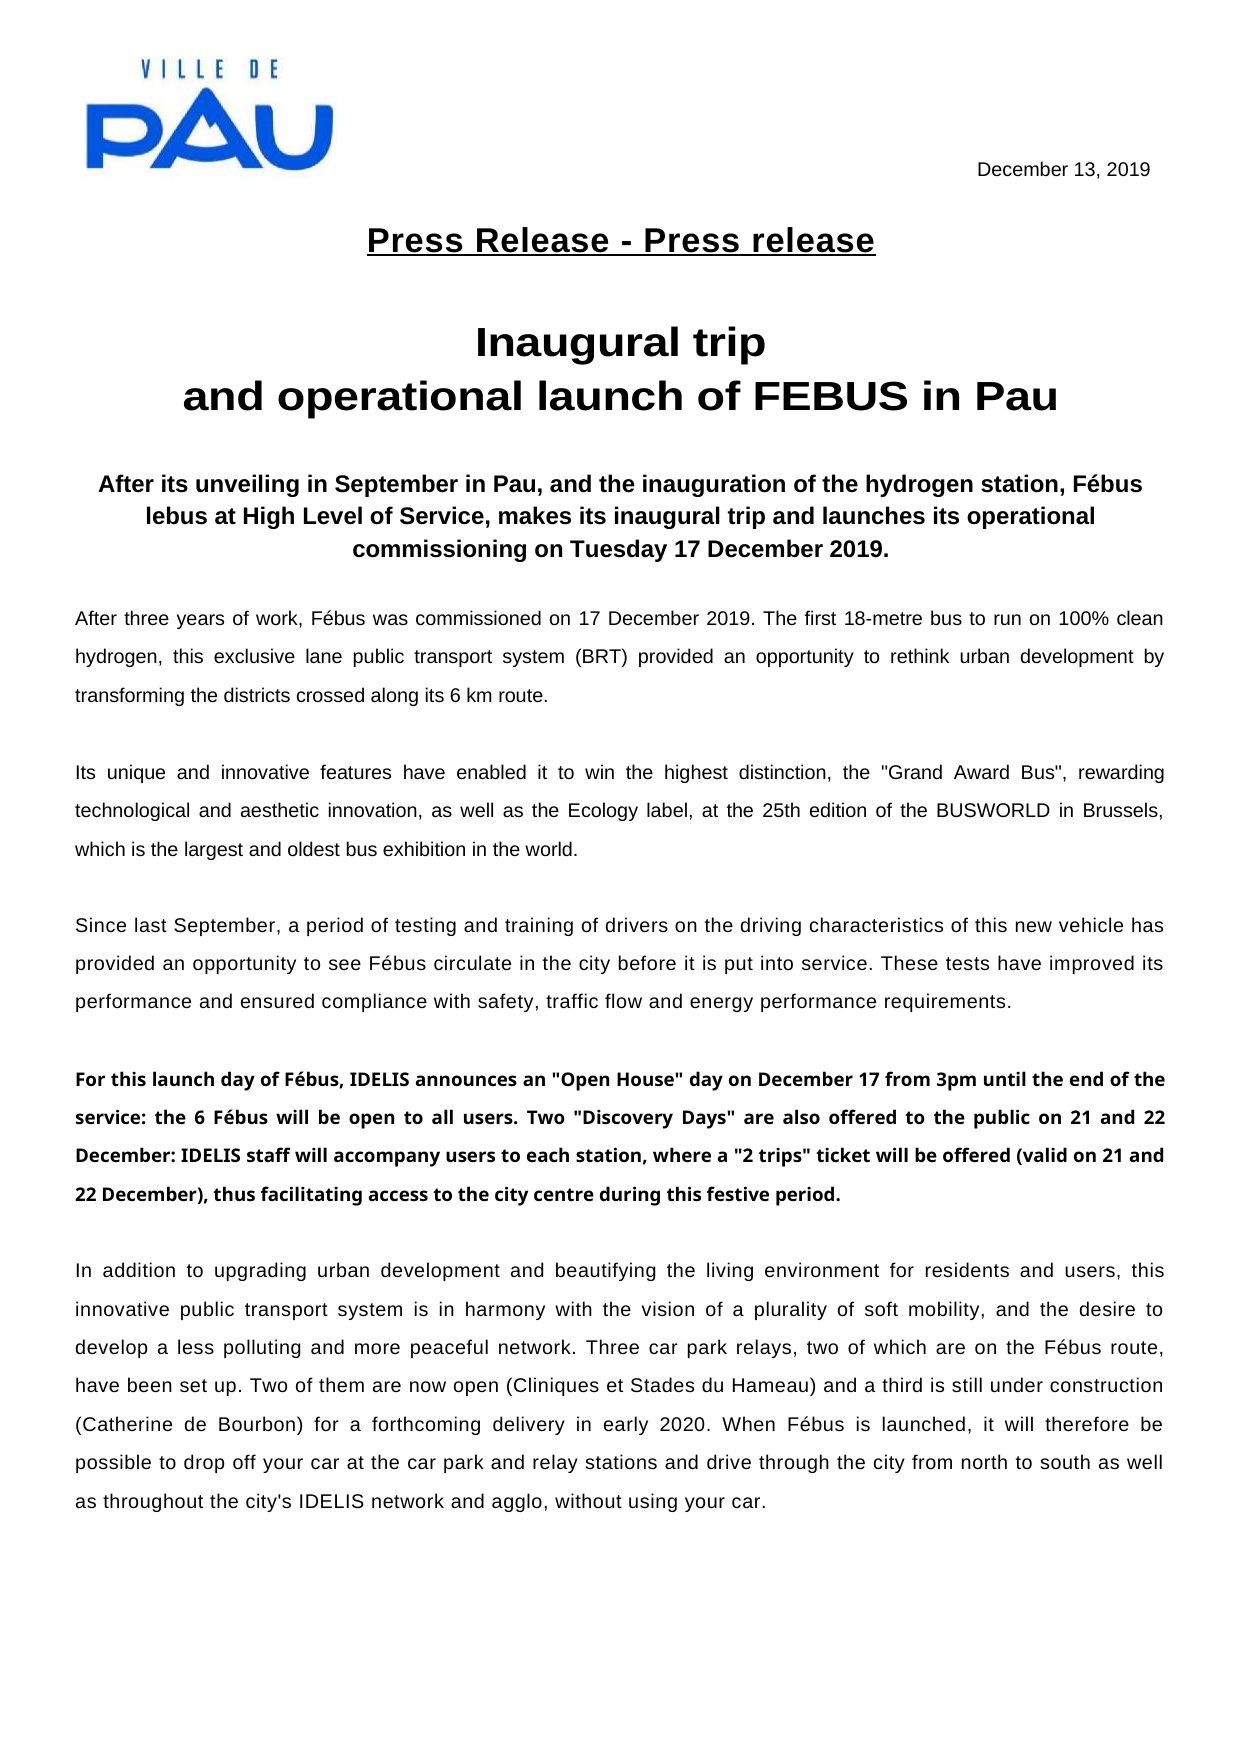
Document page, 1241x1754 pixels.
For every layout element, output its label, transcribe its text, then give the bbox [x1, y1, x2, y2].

text and operational launch of FEBUS in Pau [75, 374, 1167, 419]
text Since last September, a period of testing and training of drivers on the driving characteristics of this new vehicle has provided an opportunity to see Fébus circulate in the city before it is put into service. These tests have improved its performance and ensured compliance with safety, traffic flow and energy performance requirements. [75, 901, 1167, 1017]
text Press Release - Press release [75, 224, 1167, 259]
text After three years of work, Fébus was commissioned on 17 December 2019. The first 18-metre bus to run on 100% clean hydrogen, this exclusive lane public transport system (BRT) provided an opportunity to rethink urban development by transforming the districts crossed along its 6 km route. [75, 595, 1167, 710]
text Inaugural trip [75, 320, 1167, 366]
text After its unveiling in September in Pau, and the inauguration of the hydrogen station, Fébus lebus at High Level of Service, makes its inaugural trip and launches its operational commissioning on Tuesday 17 December 2019. [75, 466, 1167, 563]
text For this launch day of Fébus, IDELIS announces an "Open House" day on December 17 from 3pm until the end of the service: the 6 Fébus will be open to all users. Two "Discovery Days" are also offered to the public on 21 and 22 December: IDELIS staff will accompany users to each station, where a "2 trips" ticket will be offered (valid on 21 and 22 December), thus facilitating access to the city centre during this festive period. [75, 1055, 1167, 1209]
picture [84, 56, 338, 179]
text Its unique and innovative features have enabled it to win the highest distinction, the "Grand Award Bus", rewarding technological and aesthetic innovation, as well as the Ecology label, at the 25th edition of the BUSWORLD in Brussels, which is the largest and oldest bus exhibition in the world. [75, 748, 1167, 864]
text In addition to upgrading urban development and beautifying the living environment for residents and users, this innovative public transport system is in harmony with the vision of a plurality of soft mobility, and the desire to develop a less polluting and more peaceful network. Three car park relays, two of which are on the Fébus route, have been set up. Two of them are now open (Cliniques et Stades du Hameau) and a third is still under construction (Catherine de Bourbon) for a forthcoming delivery in early 2020. When Fébus is launched, it will therefore be possible to drop off your car at the car park and relay stations and drive through the city from north to south as well as throughout the city's IDELIS network and agglo, without using your car. [75, 1247, 1167, 1516]
